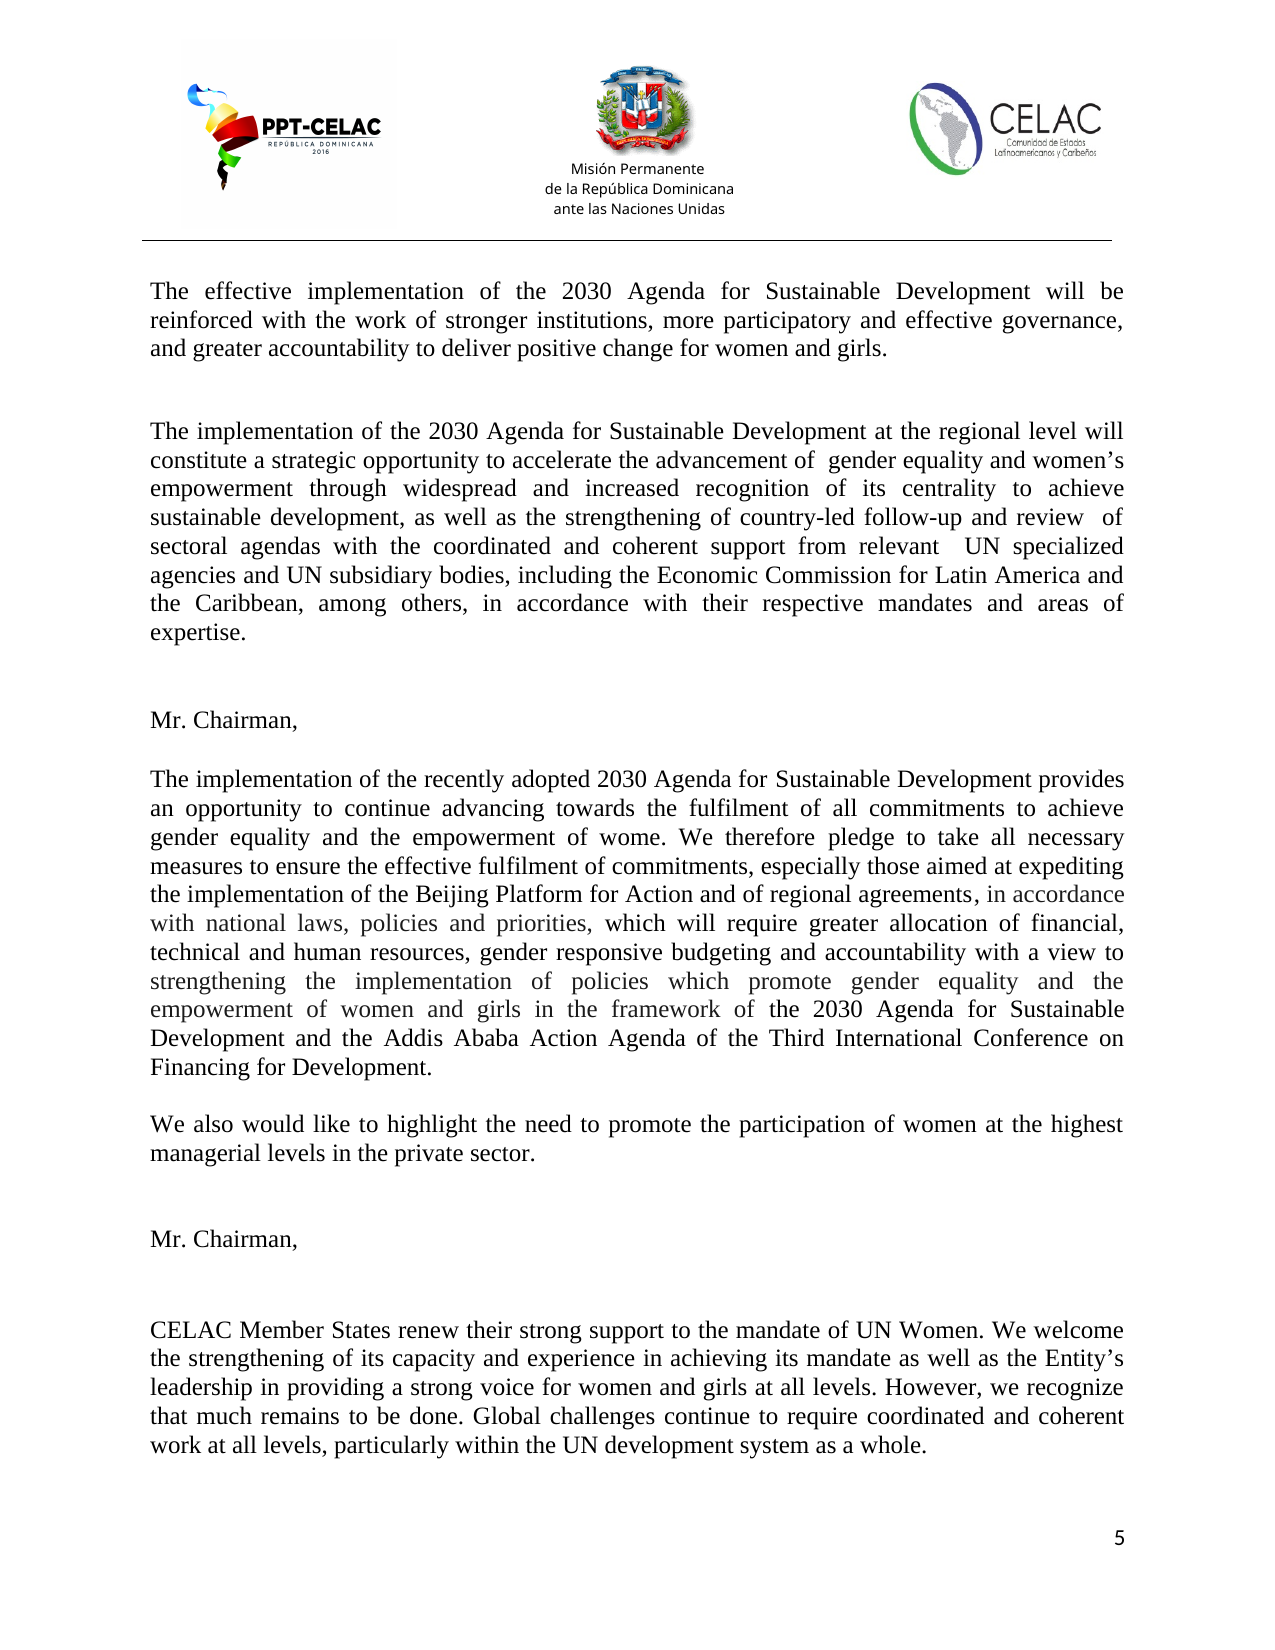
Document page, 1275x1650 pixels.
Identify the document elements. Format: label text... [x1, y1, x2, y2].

picture [906, 81, 1110, 178]
text We also would like to highlight the need to promote the participation of women at the highest managerial levels in the private sector. [150, 1109, 1125, 1166]
text Mr. Chairman, [150, 1224, 1125, 1253]
text The effective implementation of the 2030 Agenda for Sustainable Development will be reinforced with the work of stronger institutions, more participatory and effective governance, and greater accountability to deliver positive change for women and girls. [150, 276, 1125, 362]
text The implementation of the recently adopted 2030 Agenda for Sustainable Development provides an opportunity to continue advancing towards the fulfilment of all commitments to achieve gender equality and the empowerment of wome. We therefore pledge to take all necessary measures to ensure the effective fulfilment of commitments, especially those aimed at expediting the implementation of the Beijing Platform for Action and of regional agreements, in accordance with national laws, policies and priorities, which will require greater allocation of financial, technical and human resources, gender responsive budgeting and accountability with a view to strengthening the implementation of policies which promote gender equality and the empowerment of women and girls in the framework of the 2030 Agenda for Sustainable Development and the Addis Ababa Action Agenda of the Third International Conference on Financing for Development. [150, 764, 1125, 1081]
text The implementation of the 2030 Agenda for Sustainable Development at the regional level will constitute a strategic opportunity to accelerate the advancement of gender equality and women’s empowerment through widespread and increased recognition of its centrality to achieve sustainable development, as well as the strengthening of country-led follow-up and review of sectoral agendas with the coordinated and coherent support from relevant UN specialized agencies and UN subsidiary bodies, including the Economic Commission for Latin America and the Caribbean, among others, in accordance with their respective mandates and areas of expertise. [150, 416, 1125, 646]
text CELAC Member States renew their strong support to the mandate of UN Women. We welcome the strengthening of its capacity and experience in achieving its mandate as well as the Entity’s leadership in providing a strong voice for women and girls at all levels. However, we recognize that much remains to be done. Global challenges continue to require coordinated and coherent work at all levels, particularly within the UN development system as a whole. [150, 1315, 1125, 1458]
picture [587, 62, 697, 156]
text Mr. Chairman, [150, 705, 1125, 734]
picture [181, 39, 397, 229]
